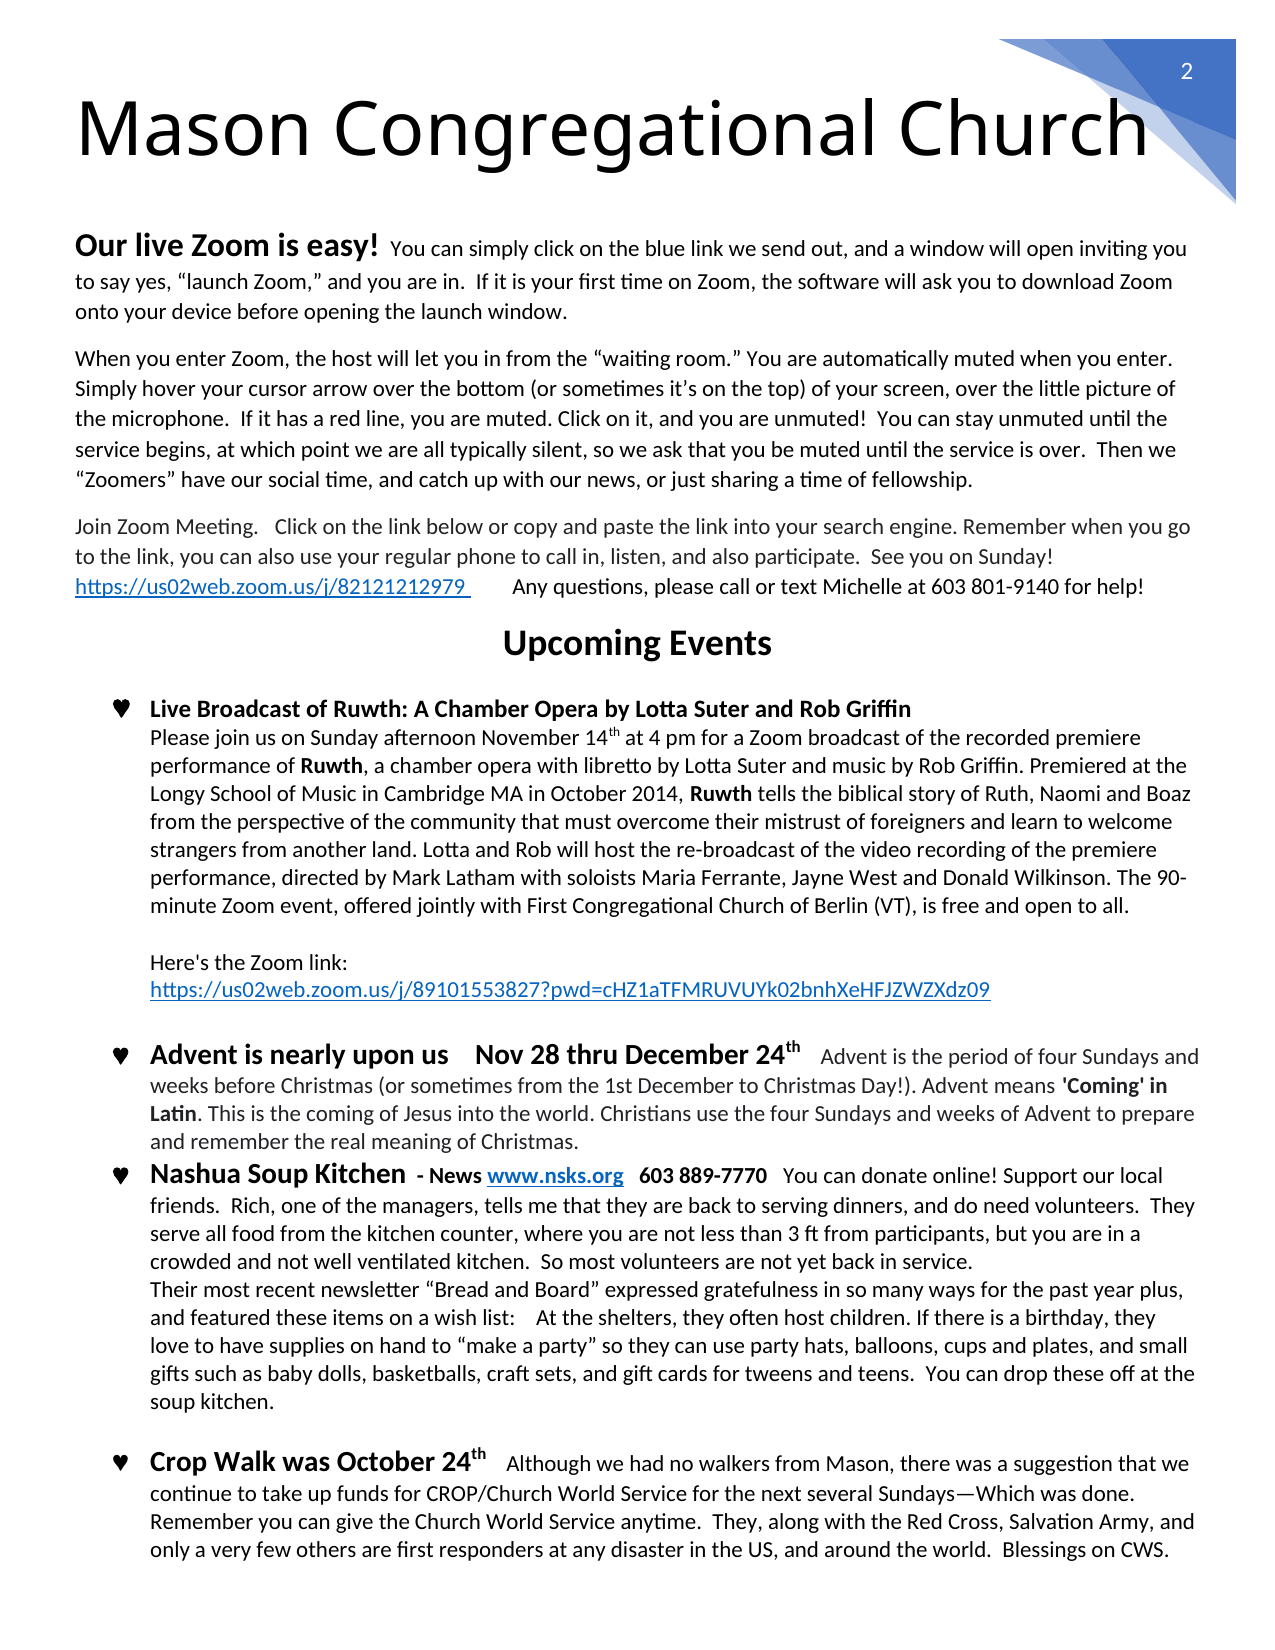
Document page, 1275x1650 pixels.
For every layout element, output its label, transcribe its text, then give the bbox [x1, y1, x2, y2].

text Join Zoom Meeting. Click on the link below or copy and paste the link into your search engine. Remember when you go to the link, you can also use your regular phone to call in, listen, and also participate. See you on Sunday! https://us02web.zoom.us/j/82121212979 Any questions, please call or text Michelle at 603 801-9140 for help! [75, 512, 1200, 600]
list Please join us on Sunday afternoon November 14th at 4 pm for a Zoom broadcast of the recorded premiere performance of Ruwth, a chamber opera with libretto by Lotta Suter and music by Rob Griffin. Premiered at the Longy School of Music in Cambridge MA in October 2014, Ruwth tells the biblical story of Ruth, Naomi and Boaz from the perspective of the community that must overcome their mistrust of foreigners and learn to welcome strangers from another land. Lotta and Rob will host the re-broadcast of the video recording of the premiere performance, directed by Mark Latham with soloists Maria Ferrante, Jayne West and Donald Wilkinson. The 90-minute Zoom event, offered jointly with First Congregational Church of Berlin (VT), is free and open to all. [150, 723, 1200, 919]
text Upcoming Events [75, 619, 1200, 665]
list Here's the Zoom link: [150, 948, 1200, 976]
text When you enter Zoom, the host will let you in from the “waiting room.” You are automatically muted when you enter. Simply hover your cursor arrow over the bottom (or sometimes it’s on the top) of your screen, over the little picture of the microphone. If it has a red line, you are muted. Click on it, and you are unmuted! You can stay unmuted until the service begins, at which point we are all typically silent, so we ask that you be muted until the service is over. Then we “Zoomers” have our social time, and catch up with our news, or just sharing a time of fellowship. [75, 344, 1200, 493]
list Live Broadcast of Ruwth: A Chamber Opera by Lotta Suter and Rob Griffin [112, 693, 1200, 723]
list Advent is nearly upon us Nov 28 thru December 24th Advent is the period of four Sundays and weeks before Christmas (or sometimes from the 1st December to Christmas Day!). Advent means 'Coming' in Latin. This is the coming of Jesus into the world. Christians use the four Sundays and weeks of Advent to prepare and remember the real meaning of Christmas. [112, 1036, 1200, 1156]
picture [997, 39, 1236, 205]
list Crop Walk was October 24th Although we had no walkers from Mason, there was a suggestion that we continue to take up funds for CROP/Church World Service for the next several Sundays—Which was done. Remember you can give the Church World Service anytime. They, along with the Red Cross, Salvation Army, and only a very few others are first responders at any disaster in the US, and around the world. Blessings on CWS. [112, 1443, 1200, 1563]
text Our live Zoom is easy! You can simply click on the blue link we send out, and a window will open inviting you to say yes, “launch Zoom,” and you are in. If it is your first time on Zoom, the software will ask you to download Zoom onto your device before opening the launch window. [75, 224, 1200, 325]
list Their most recent newsletter “Bread and Board” expressed gratefulness in so many ways for the past year plus, and featured these items on a wish list: At the shelters, they often host children. If there is a birthday, they love to have supplies on hand to “make a party” so they can use party hats, balloons, cups and plates, and small gifts such as baby dolls, basketballs, craft sets, and gift cards for tweens and teens. You can drop these off at the soup kitchen. [150, 1275, 1200, 1415]
list https://us02web.zoom.us/j/89101553827?pwd=cHZ1aTFMRUVUYk02bnhXeHFJZWZXdz09 [150, 976, 1200, 1004]
list Nashua Soup Kitchen - News www.nsks.org 603 889-7770 You can donate online! Support our local friends. Rich, one of the managers, tells me that they are back to serving dinners, and do need volunteers. They serve all food from the kitchen counter, where you are not less than 3 ft from participants, but you are in a crowded and not well ventilated kitchen. So most volunteers are not yet back in service. [112, 1156, 1200, 1275]
